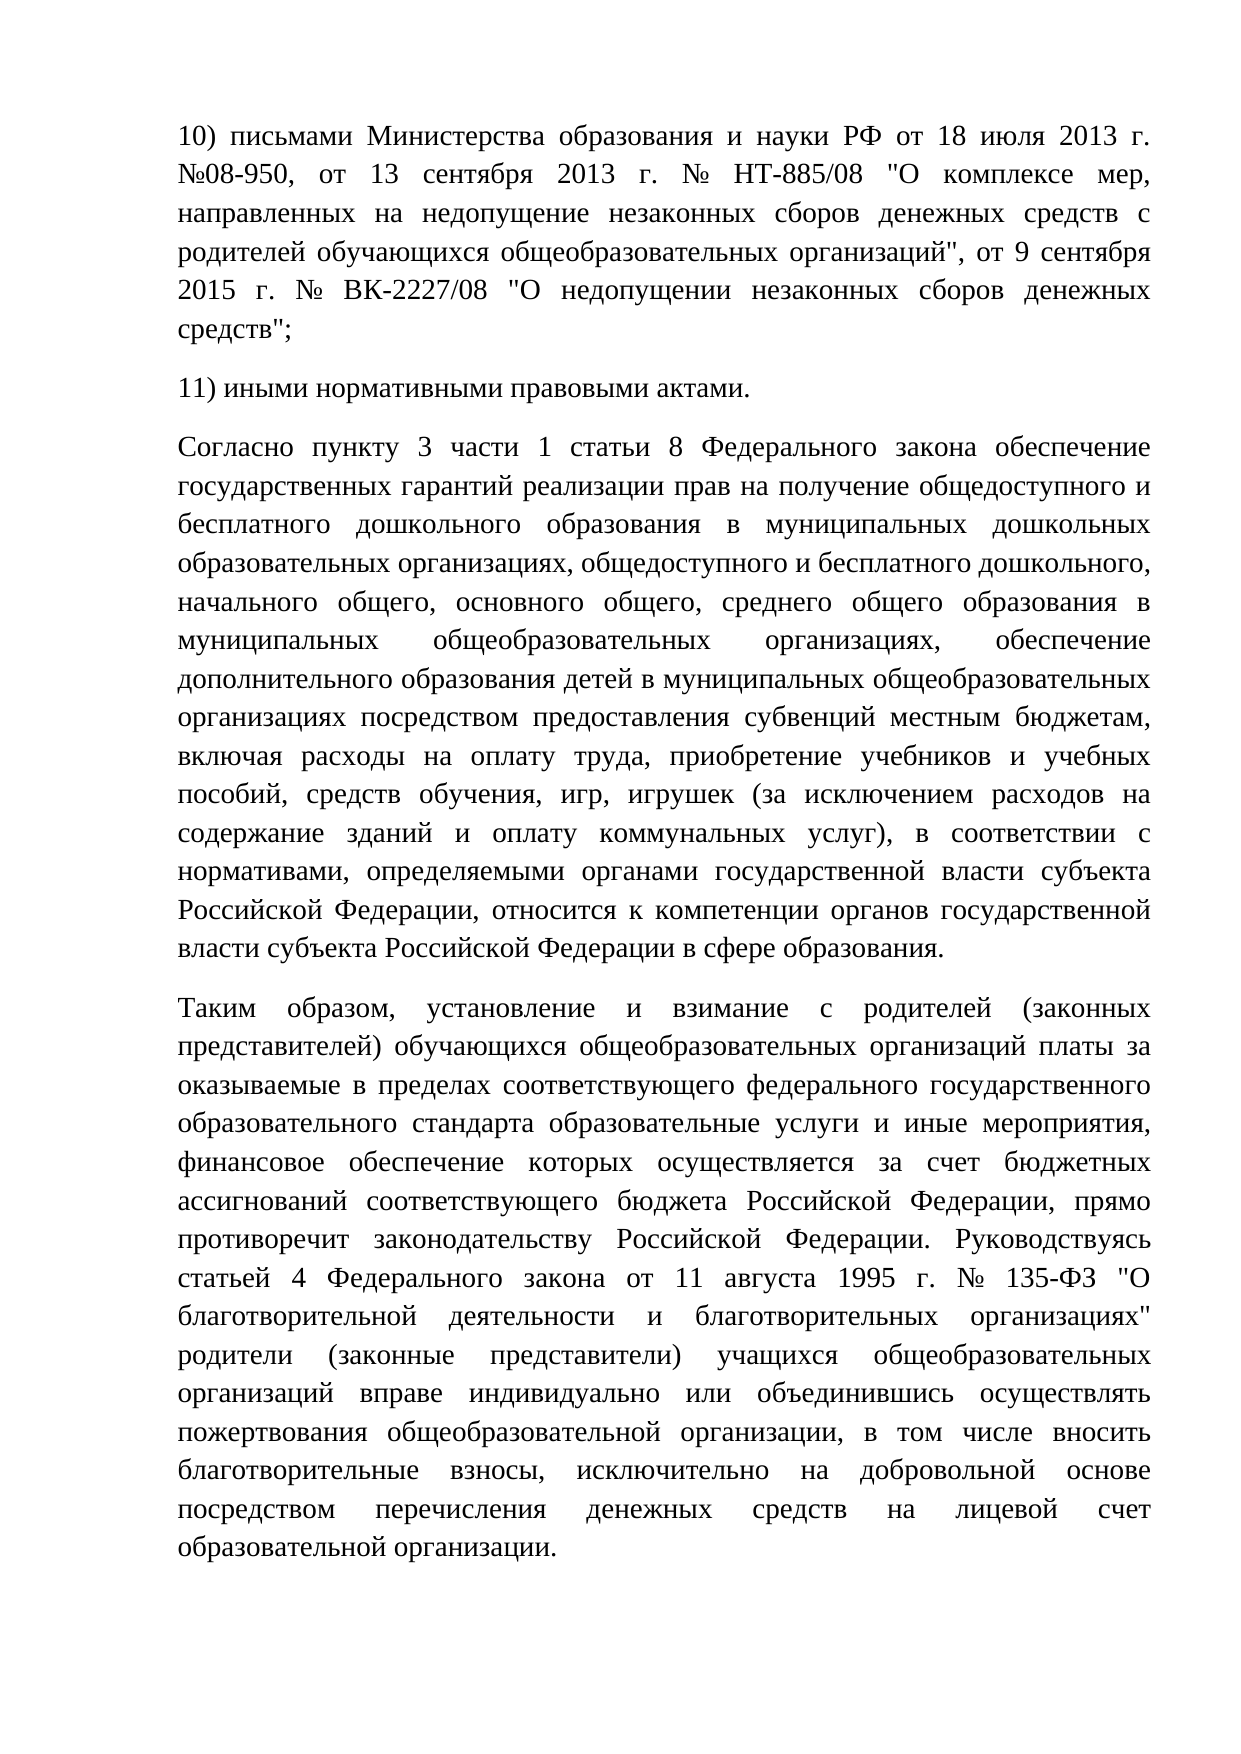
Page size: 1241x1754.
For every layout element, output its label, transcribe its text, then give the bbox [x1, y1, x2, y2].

text Таким образом, установление и взимание с родителей (законных представителей) обучающихся общеобразовательных организаций платы за оказываемые в пределах соответствующего федерального государственного образовательного стандарта образовательные услуги и иные мероприятия, финансовое обеспечение которых осуществляется за счет бюджетных ассигнований соответствующего бюджета Российской Федерации, прямо противоречит законодательству Российской Федерации. Руководствуясь статьей 4 Федерального закона от 11 августа 1995 г. № 135-ФЗ "О благотворительной деятельности и благотворительных организациях" родители (законные представители) учащихся общеобразовательных организаций вправе индивидуально или объединившись осуществлять пожертвования общеобразовательной организации, в том числе вносить благотворительные взносы, исключительно на добровольной основе посредством перечисления денежных средств на лицевой счет образовательной организации. [177, 990, 1152, 1563]
text 11) иными нормативными правовыми актами. [177, 370, 1152, 404]
text 10) письмами Министерства образования и науки РФ от 18 июля 2013 г. №08-950, от 13 сентября 2013 г. № НТ-885/08 "О комплексе мер, направленных на недопущение незаконных сборов денежных средств с родителей обучающихся общеобразовательных организаций", от 9 сентября 2015 г. № ВК-2227/08 "О недопущении незаконных сборов денежных средств"; [177, 118, 1152, 344]
text Согласно пункту 3 части 1 статьи 8 Федерального закона обеспечение государственных гарантий реализации прав на получение общедоступного и бесплатного дошкольного образования в муниципальных дошкольных образовательных организациях, общедоступного и бесплатного дошкольного, начального общего, основного общего, среднего общего образования в муниципальных общеобразовательных организациях, обеспечение дополнительного образования детей в муниципальных общеобразовательных организациях посредством предоставления субвенций местным бюджетам, включая расходы на оплату труда, приобретение учебников и учебных пособий, средств обучения, игр, игрушек (за исключением расходов на содержание зданий и оплату коммунальных услуг), в соответствии с нормативами, определяемыми органами государственной власти субъекта Российской Федерации, относится к компетенции органов государственной власти субъекта Российской Федерации в сфере образования. [177, 429, 1152, 964]
